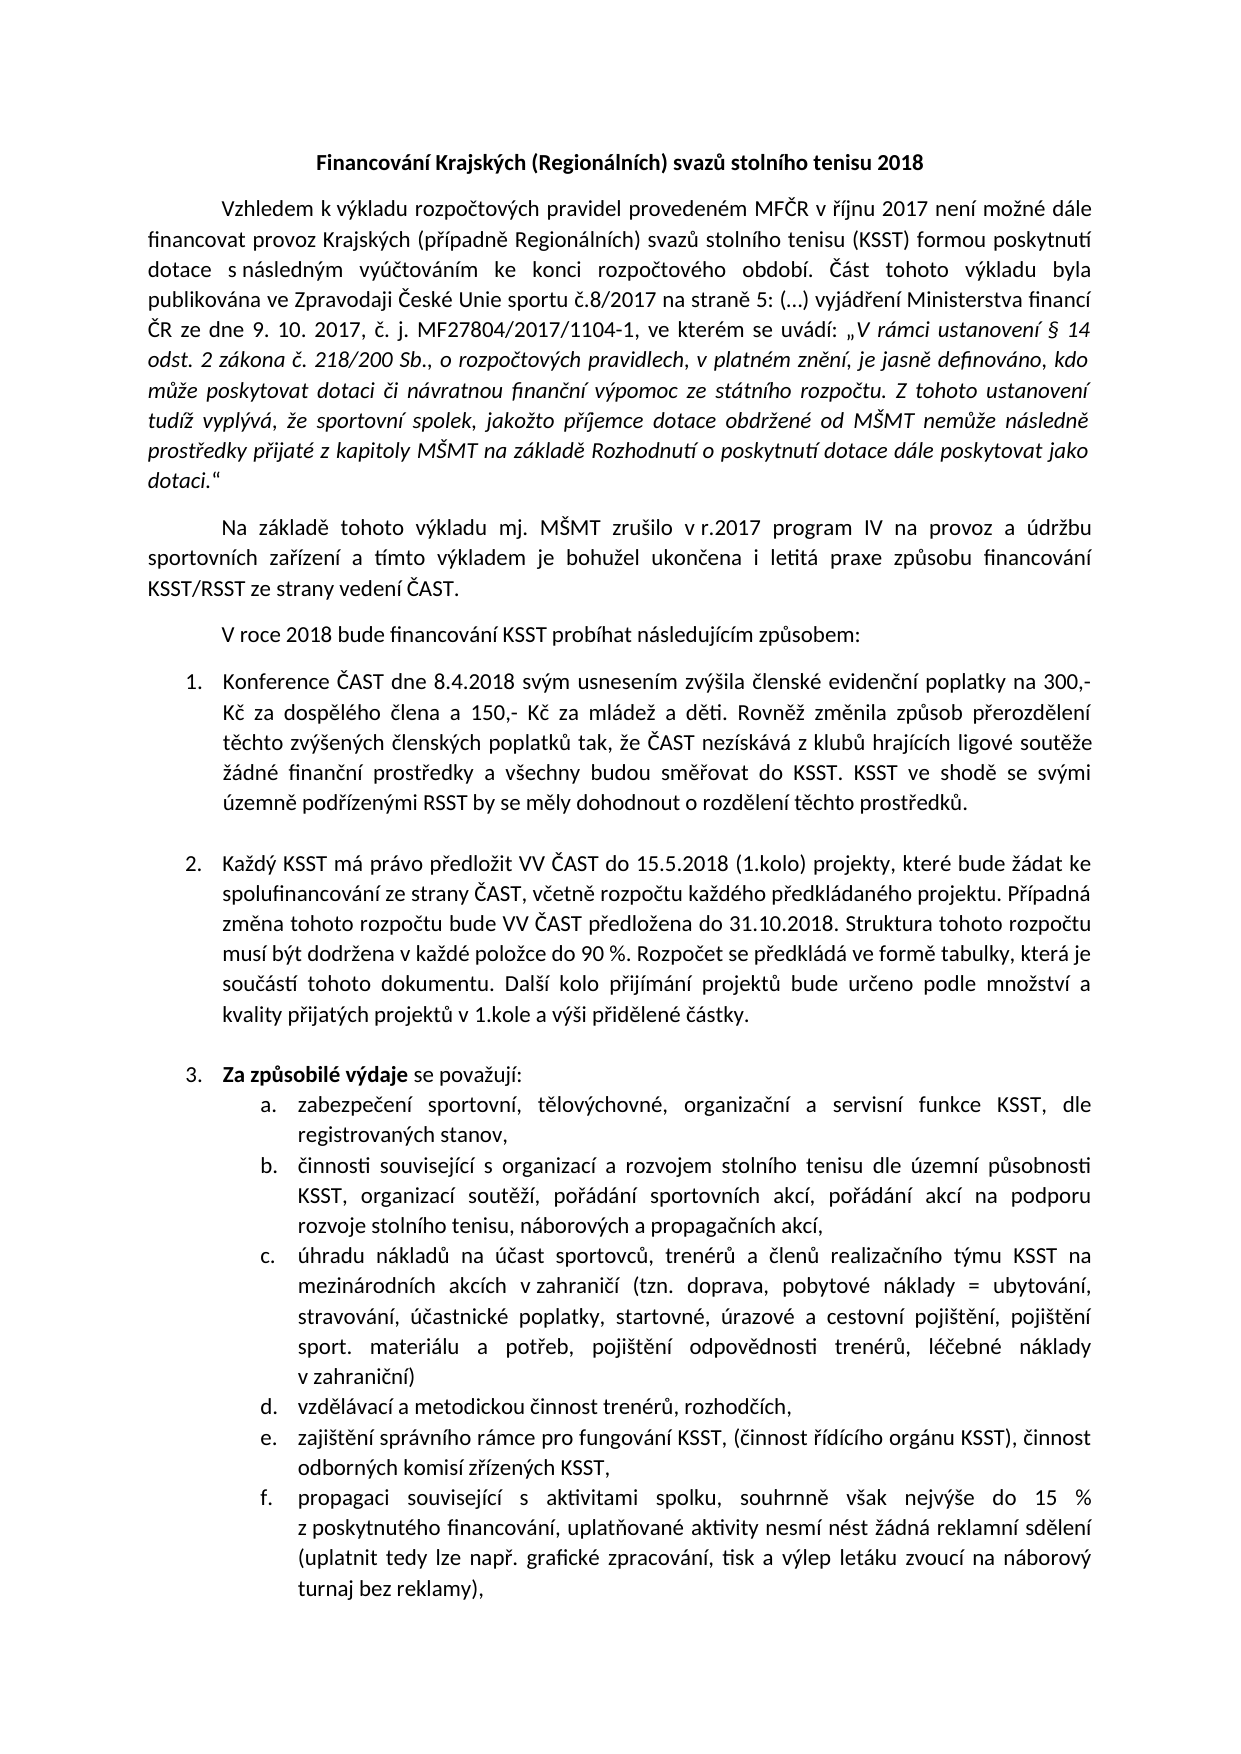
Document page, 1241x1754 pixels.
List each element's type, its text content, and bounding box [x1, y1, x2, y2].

list úhradu nákladů na účast sportovců, trenérů a členů realizačního týmu KSST na mezinárodních akcích v zahraničí (tzn. doprava, pobytové náklady = ubytování, stravování, účastnické poplatky, startovné, úrazové a cestovní pojištění, pojištění sport. materiálu a potřeb, pojištění odpovědnosti trenérů, léčebné náklady v zahraniční) [260, 1241, 1093, 1390]
list zabezpečení sportovní, tělovýchovné, organizační a servisní funkce KSST, dle registrovaných stanov, [260, 1090, 1093, 1148]
text Na základě tohoto výkladu mj. MŠMT zrušilo v r.2017 program IV na provoz a údržbu sportovních zařízení a tímto výkladem je bohužel ukončena i letitá praxe způsobu financování KSST/RSST ze strany vedení ČAST. [148, 513, 1093, 602]
list vzdělávací a metodickou činnost trenérů, rozhodčích, [260, 1392, 1093, 1420]
list činnosti související s organizací a rozvojem stolního tenisu dle územní působnosti KSST, organizací soutěží, pořádání sportovních akcí, pořádání akcí na podporu rozvoje stolního tenisu, náborových a propagačních akcí, [260, 1151, 1093, 1239]
list propagaci související s aktivitami spolku, souhrnně však nejvýše do 15 % z poskytnutého financování, uplatňované aktivity nesmí nést žádná reklamní sdělení (uplatnit tedy lze např. grafické zpracování, tisk a výlep letáku zvoucí na náborový turnaj bez reklamy), [260, 1483, 1093, 1602]
list Konference ČAST dne 8.4.2018 svým usnesením zvýšila členské evidenční poplatky na 300,- Kč za dospělého člena a 150,- Kč za mládež a děti. Rovněž změnila způsob přerozdělení těchto zvýšených členských poplatků tak, že ČAST nezískává z klubů hrajících ligové soutěže žádné finanční prostředky a všechny budou směřovat do KSST. KSST ve shodě se svými územně podřízenými RSST by se měly dohodnout o rozdělení těchto prostředků. [185, 667, 1093, 816]
list Každý KSST má právo předložit VV ČAST do 15.5.2018 (1.kolo) projekty, které bude žádat ke spolufinancování ze strany ČAST, včetně rozpočtu každého předkládaného projektu. Případná změna tohoto rozpočtu bude VV ČAST předložena do 31.10.2018. Struktura tohoto rozpočtu musí být dodržena v každé položce do 90 %. Rozpočet se předkládá ve formě tabulky, která je součástí tohoto dokumentu. Další kolo přijímání projektů bude určeno podle množství a kvality přijatých projektů v 1.kole a výši přidělené částky. [185, 849, 1093, 1028]
text Financování Krajských (Regionálních) svazů stolního tenisu 2018 [148, 148, 1093, 176]
text Vzhledem k výkladu rozpočtových pravidel provedeném MFČR v říjnu 2017 není možné dále financovat provoz Krajských (případně Regionálních) svazů stolního tenisu (KSST) formou poskytnutí dotace s následným vyúčtováním ke konci rozpočtového období. Část tohoto výkladu byla publikována ve Zpravodaji České Unie sportu č.8/2017 na straně 5: (…) vyjádření Ministerstva financí ČR ze dne 9. 10. 2017, č. j. MF27804/2017/1104-1, ve kterém se uvádí: „V rámci ustanovení § 14 odst. 2 zákona č. 218/200 Sb., o rozpočtových pravidlech, v platném znění, je jasně definováno, kdo může poskytovat dotaci či návratnou finanční výpomoc ze státního rozpočtu. Z tohoto ustanovení tudíž vyplývá, že sportovní spolek, jakožto příjemce dotace obdržené od MŠMT nemůže následně prostředky přijaté z kapitoly MŠMT na základě Rozhodnutí o poskytnutí dotace dále poskytovat jako dotaci.“ [148, 194, 1093, 494]
list Za způsobilé výdaje se považují: [185, 1060, 1093, 1088]
list zajištění správního rámce pro fungování KSST, (činnost řídícího orgánu KSST), činnost odborných komisí zřízených KSST, [260, 1423, 1093, 1481]
text V roce 2018 bude financování KSST probíhat následujícím způsobem: [148, 621, 1093, 648]
